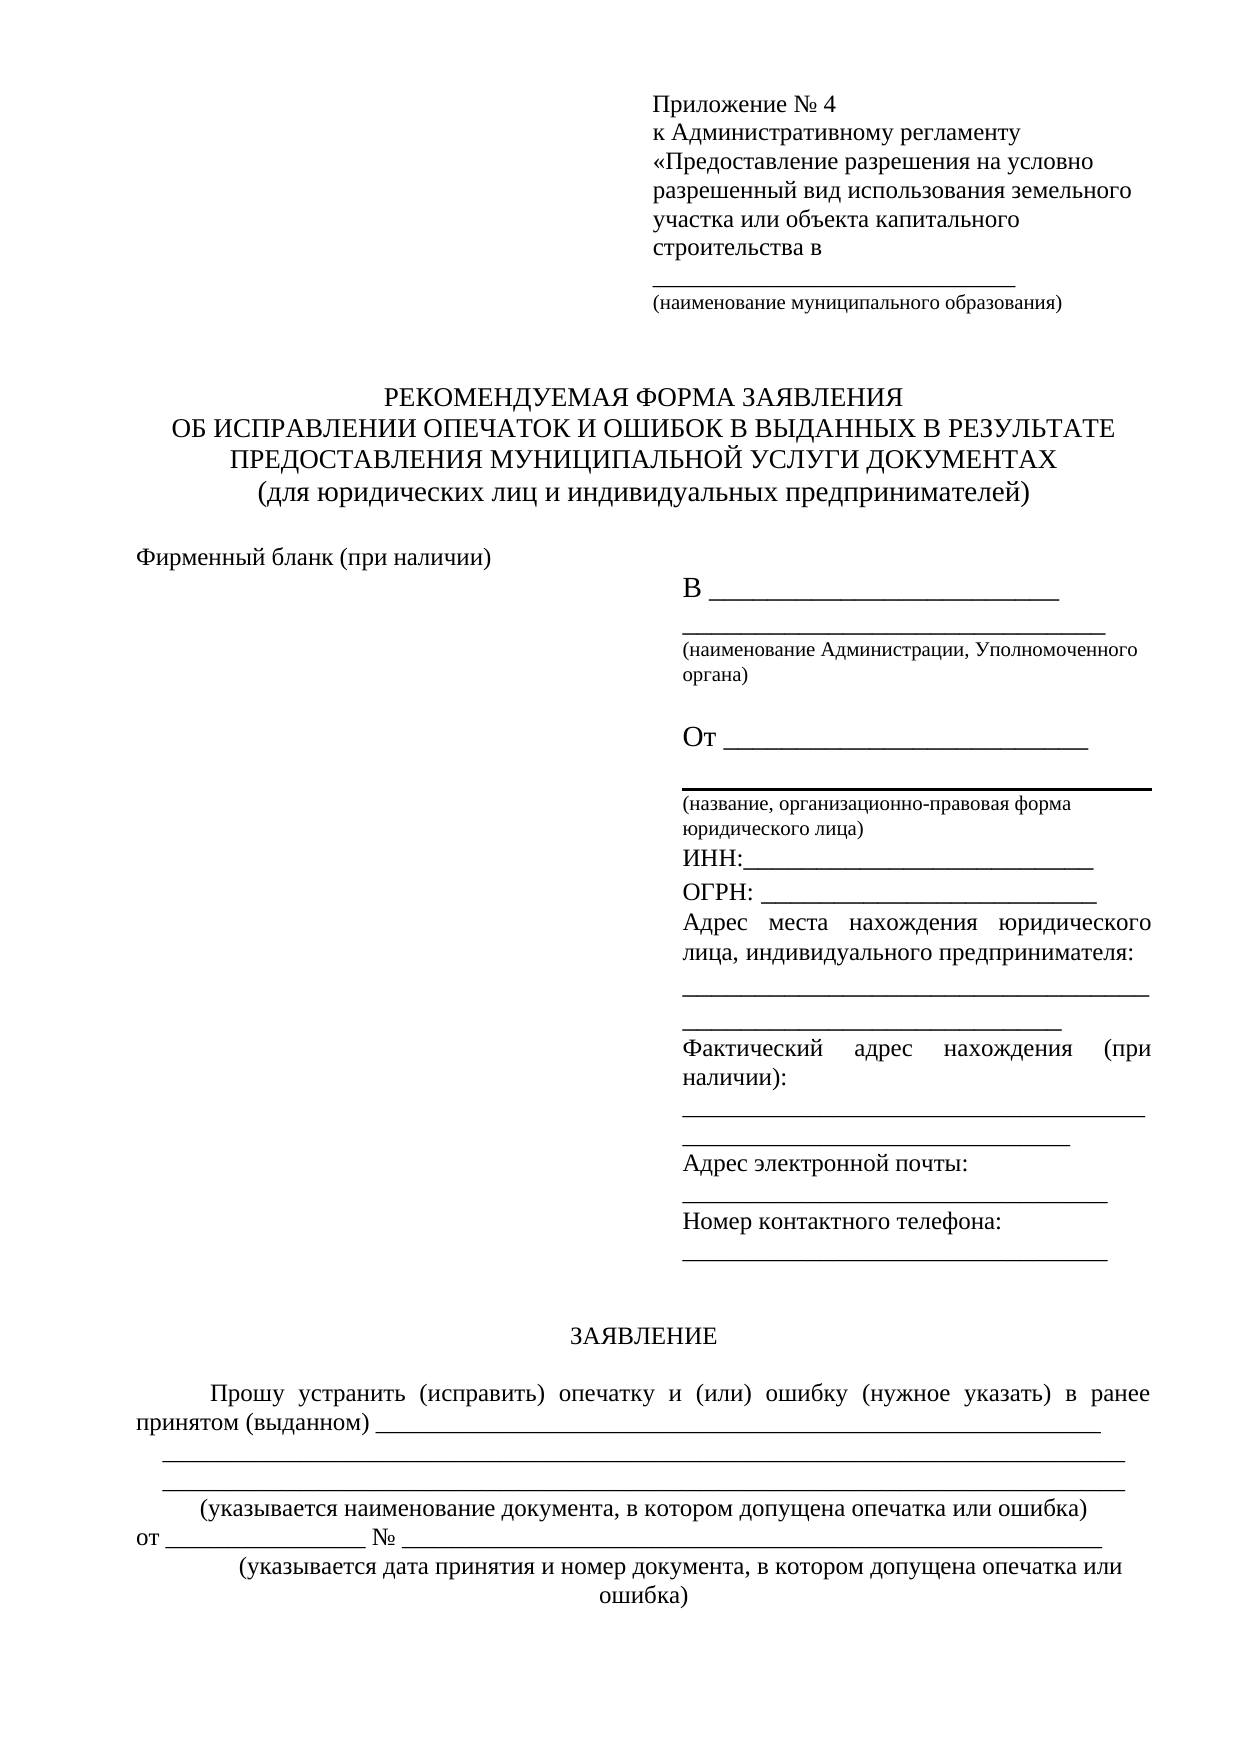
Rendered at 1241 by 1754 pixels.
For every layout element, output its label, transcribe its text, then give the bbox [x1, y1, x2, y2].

text От _________________________ [682, 719, 1152, 753]
text (для юридических лиц и индивидуальных предпринимателей) [136, 474, 1152, 508]
text _____________________________________________________________________________ _____________________________________________________________________________ (указывается наименование документа, в котором допущена опечатка или ошибка) [136, 1436, 1152, 1522]
text __________________________________ [682, 1177, 1152, 1206]
text Приложение № 4 [578, 89, 1152, 117]
text ОГРН: _______________________ [682, 873, 1152, 907]
text (название, организационно-правовая форма юридического лица) [682, 791, 1152, 839]
text (наименование Администрации, Уполномоченного органа) [682, 637, 1152, 686]
text Адрес электронной почты: [682, 1148, 1152, 1177]
text Адрес места нахождения юридического лица, индивидуального предпринимателя: [682, 907, 1152, 966]
text разрешенный вид использования земельного [136, 175, 1152, 204]
text _____________________________ [682, 604, 1152, 637]
text _____________________________ [136, 261, 1152, 290]
text ЗАЯВЛЕНИЕ [136, 1321, 1152, 1350]
text __________________________________ [682, 1235, 1152, 1263]
text ИНН:________________________ [682, 839, 1152, 873]
text участка или объекта капитального [136, 204, 1152, 232]
text (наименование муниципального образования) [136, 290, 1152, 314]
text (указывается дата принятия и номер документа, в котором допущена опечатка или ошибка) [136, 1551, 1152, 1608]
text от ________________ № ________________________________________________________ [136, 1522, 1152, 1551]
text ОБ ИСПРАВЛЕНИИ ОПЕЧАТОК И ОШИБОК В ВЫДАННЫХ В РЕЗУЛЬТАТЕ ПРЕДОСТАВЛЕНИЯ МУНИЦИПАЛЬНОЙ УСЛУГИ ДОКУМЕНТАХ [136, 412, 1152, 474]
text Прошу устранить (исправить) опечатку и (или) ошибку (нужное указать) в ранее принятом (выданном) __________________________________________________________ [136, 1378, 1152, 1436]
text Номер контактного телефона: [682, 1206, 1152, 1235]
text В ________________________ [682, 570, 1152, 604]
text Фактический адрес нахождения (при наличии): [682, 1033, 1152, 1091]
text «Предоставление разрешения на условно [136, 146, 1152, 175]
text ____________________________________________________________________ [682, 1091, 1152, 1148]
text Фирменный бланк (при наличии) [136, 542, 1152, 570]
text __________________________________________________________ [682, 966, 1152, 1033]
text строительства в [136, 232, 1152, 261]
text к Административному регламенту [136, 117, 1152, 146]
text РЕКОМЕНДУЕМАЯ ФОРМА ЗАЯВЛЕНИЯ [136, 381, 1152, 412]
